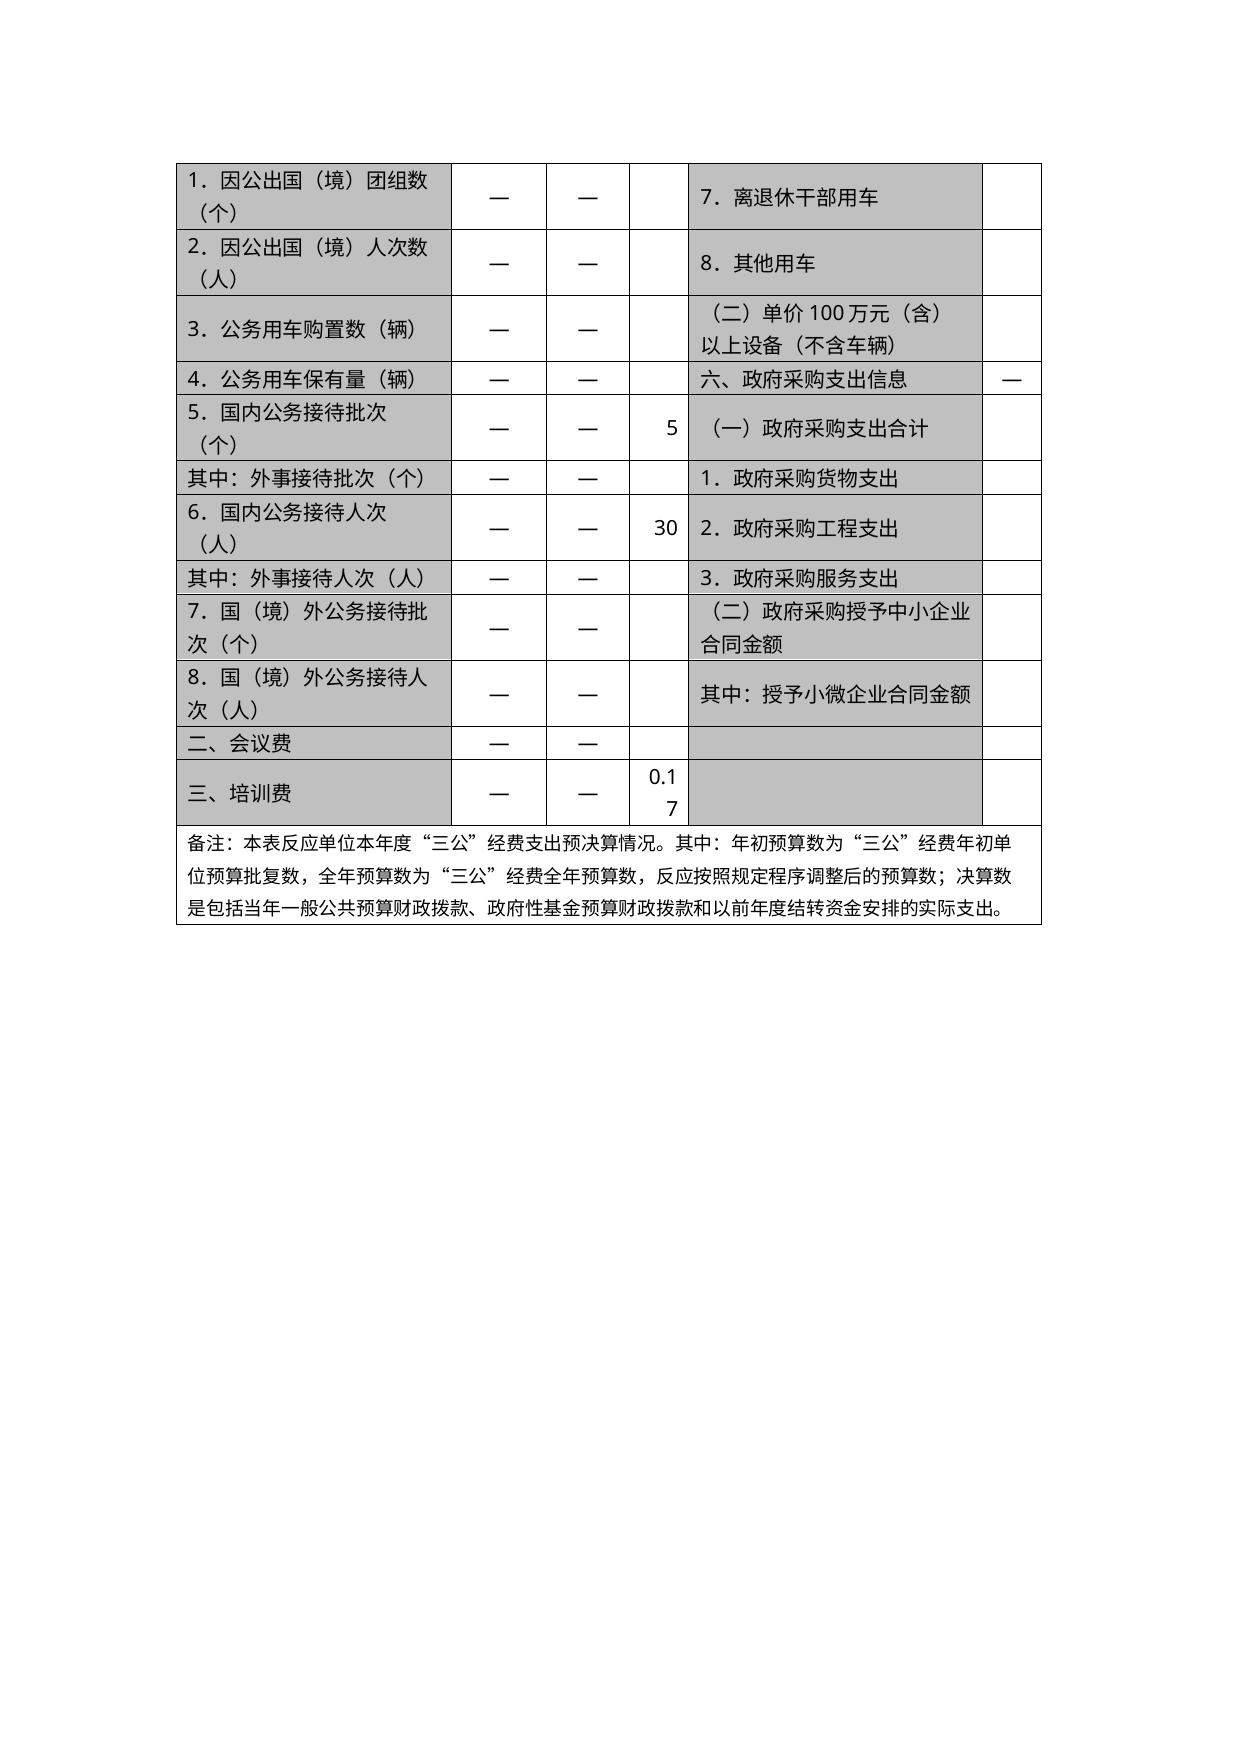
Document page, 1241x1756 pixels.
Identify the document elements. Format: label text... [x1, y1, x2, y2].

table_cell 0.17 [630, 760, 688, 825]
table_cell 8．国（境）外公务接待人次（人） [177, 661, 451, 726]
table_cell — [547, 164, 629, 229]
table_cell — [452, 230, 546, 295]
table_cell [630, 561, 688, 593]
table_cell 其中：授予小微企业合同金额 [689, 661, 982, 726]
table_cell 4．公务用车保有量（辆） [177, 362, 451, 394]
table_cell [689, 727, 982, 759]
table_cell 二、会议费 [177, 727, 451, 759]
table_cell [630, 727, 688, 759]
table_cell — [547, 395, 629, 460]
table_cell — [452, 561, 546, 593]
table_cell — [547, 661, 629, 726]
table_cell [630, 164, 688, 229]
table_cell [689, 760, 982, 825]
table_cell [983, 561, 1041, 593]
table_cell （二）政府采购授予中小企业合同金额 [689, 595, 982, 659]
table_cell — [452, 461, 546, 494]
table_cell [630, 296, 688, 361]
table_cell 三、培训费 [177, 760, 451, 825]
table_cell 7．离退休干部用车 [689, 164, 982, 229]
table_cell 7．国（境）外公务接待批次（个） [177, 595, 451, 659]
table_cell 其中：外事接待批次（个） [177, 461, 451, 494]
table_cell — [452, 296, 546, 361]
table_cell — [452, 495, 546, 560]
table_cell [983, 230, 1041, 295]
table_cell [983, 595, 1041, 659]
table_cell — [452, 727, 546, 759]
table_cell 其中：外事接待人次（人） [177, 561, 451, 593]
table_cell [983, 395, 1041, 460]
table_cell — [547, 296, 629, 361]
table_cell 2．因公出国（境）人次数（人） [177, 230, 451, 295]
table_cell [630, 230, 688, 295]
table_cell — [547, 495, 629, 560]
table_cell [983, 461, 1041, 494]
table_cell — [452, 362, 546, 394]
table_cell [983, 727, 1041, 759]
table_cell 六、政府采购支出信息 [689, 362, 982, 394]
table_cell — [452, 395, 546, 460]
table_cell — [983, 362, 1041, 394]
table_cell 5 [630, 395, 688, 460]
table_cell 备注：本表反应单位本年度“三公”经费支出预决算情况。其中：年初预算数为“三公”经费年初单位预算批复数，全年预算数为“三公”经费全年预算数，反应按照规定程序调整后的预算数；决算数是包括当年一般公共预算财政拨款、政府性基金预算财政拨款和以前年度结转资金安排的实际支出。 [177, 826, 1041, 924]
table_cell [630, 461, 688, 494]
table_cell 3．政府采购服务支出 [689, 561, 982, 593]
table_cell [630, 362, 688, 394]
table_cell — [547, 461, 629, 494]
table_cell 1．政府采购货物支出 [689, 461, 982, 494]
table_cell （一）政府采购支出合计 [689, 395, 982, 460]
table_cell [983, 495, 1041, 560]
table_cell （二）单价100万元（含）以上设备（不含车辆） [689, 296, 982, 361]
table_cell — [547, 760, 629, 825]
table_cell — [547, 595, 629, 659]
table_cell — [452, 164, 546, 229]
table_cell [630, 661, 688, 726]
table_cell 3．公务用车购置数（辆） [177, 296, 451, 361]
table_cell 1．因公出国（境）团组数（个） [177, 164, 451, 229]
table_cell [983, 164, 1041, 229]
table_cell — [547, 561, 629, 593]
table_cell 30 [630, 495, 688, 560]
table_cell — [452, 661, 546, 726]
table_cell — [452, 760, 546, 825]
table_cell — [547, 727, 629, 759]
table_cell 5．国内公务接待批次（个） [177, 395, 451, 460]
table_cell [983, 296, 1041, 361]
table_cell [983, 760, 1041, 825]
table_cell 6．国内公务接待人次（人） [177, 495, 451, 560]
table_cell — [452, 595, 546, 659]
table_cell — [547, 230, 629, 295]
table_cell [630, 595, 688, 659]
table_cell [983, 661, 1041, 726]
table_cell 2．政府采购工程支出 [689, 495, 982, 560]
table_cell 8．其他用车 [689, 230, 982, 295]
table_cell — [547, 362, 629, 394]
